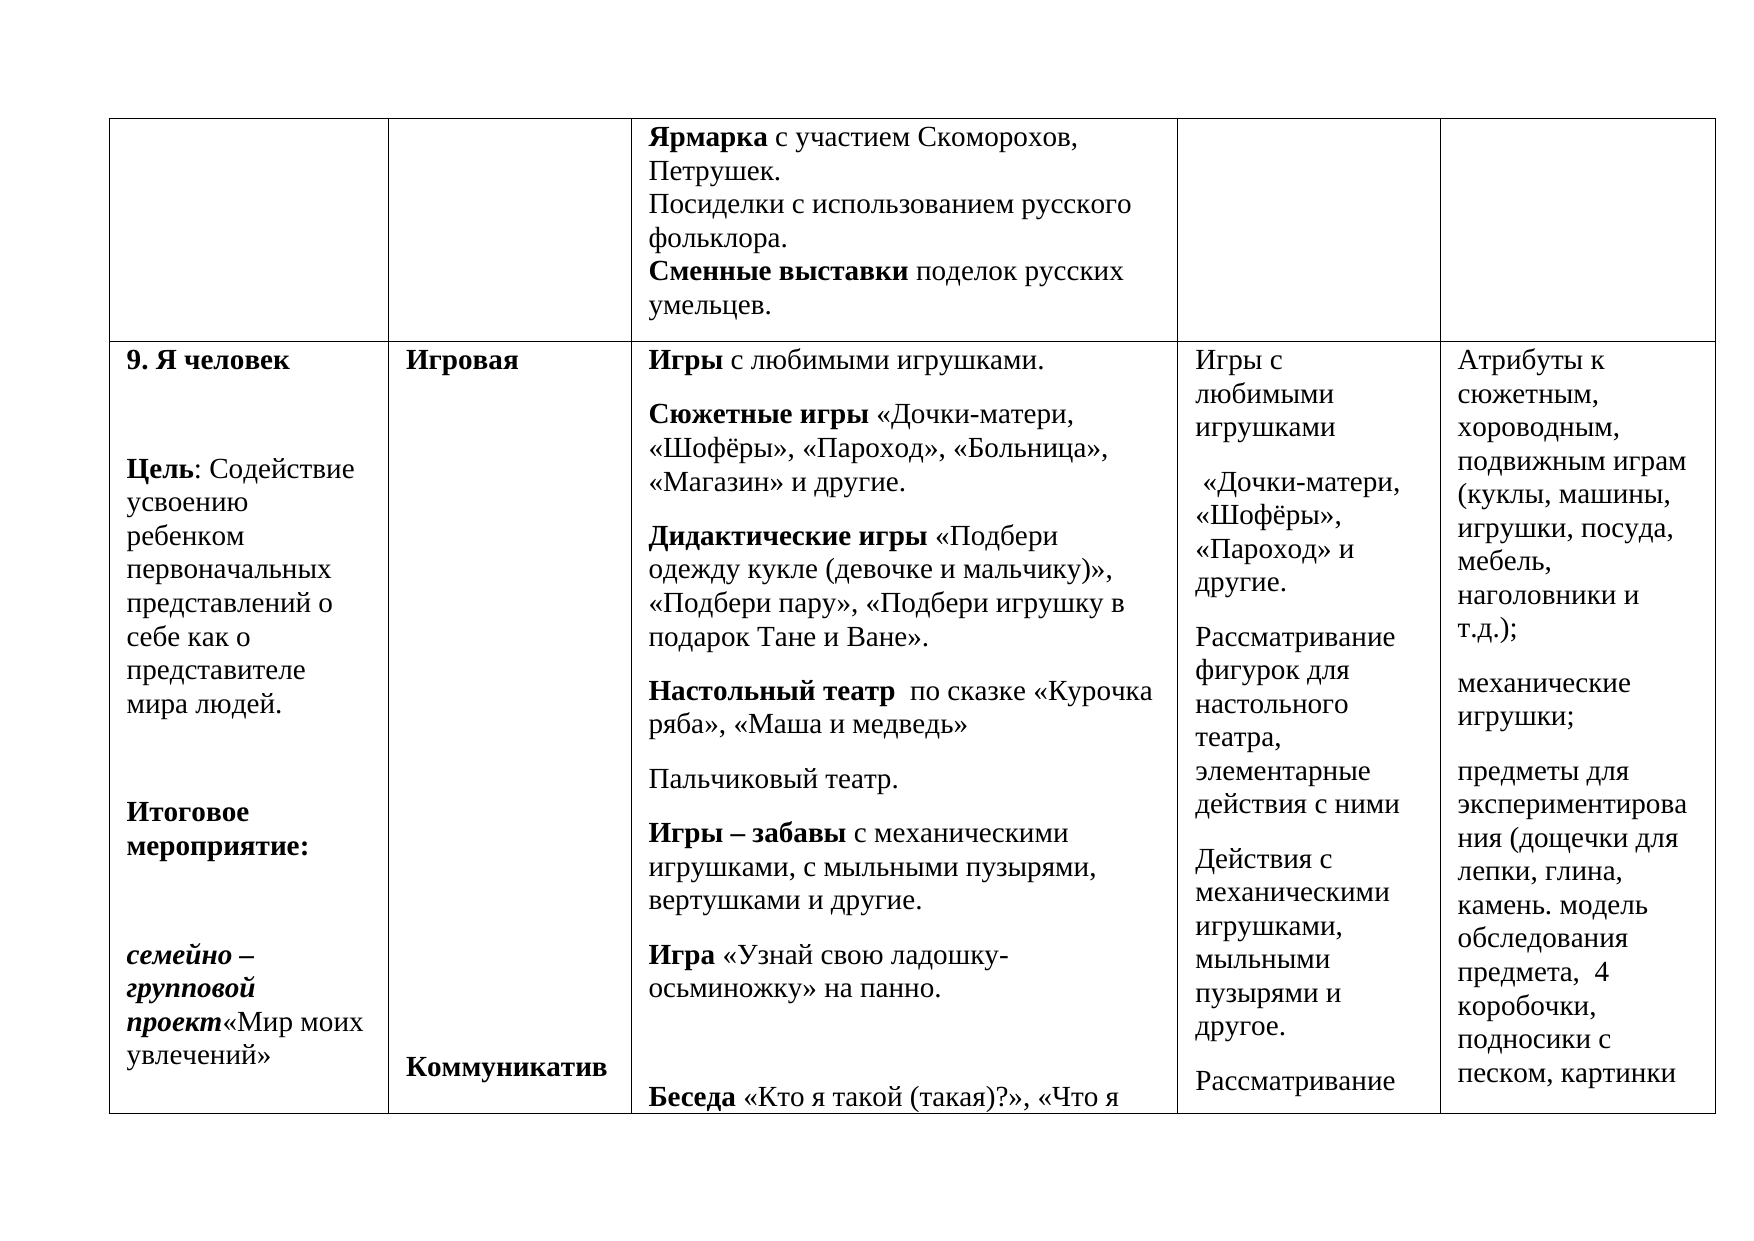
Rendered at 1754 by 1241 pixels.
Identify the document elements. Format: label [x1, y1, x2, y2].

table_cell [110, 119, 388, 341]
table_cell [110, 342, 388, 1113]
table_cell [1441, 342, 1715, 1113]
table_cell [632, 119, 1177, 341]
table_cell [632, 342, 1177, 1113]
table_cell [1178, 119, 1440, 341]
table_cell [389, 119, 631, 341]
table_cell [1178, 342, 1440, 1113]
table_cell [1441, 119, 1715, 341]
table_cell [389, 342, 631, 1113]
